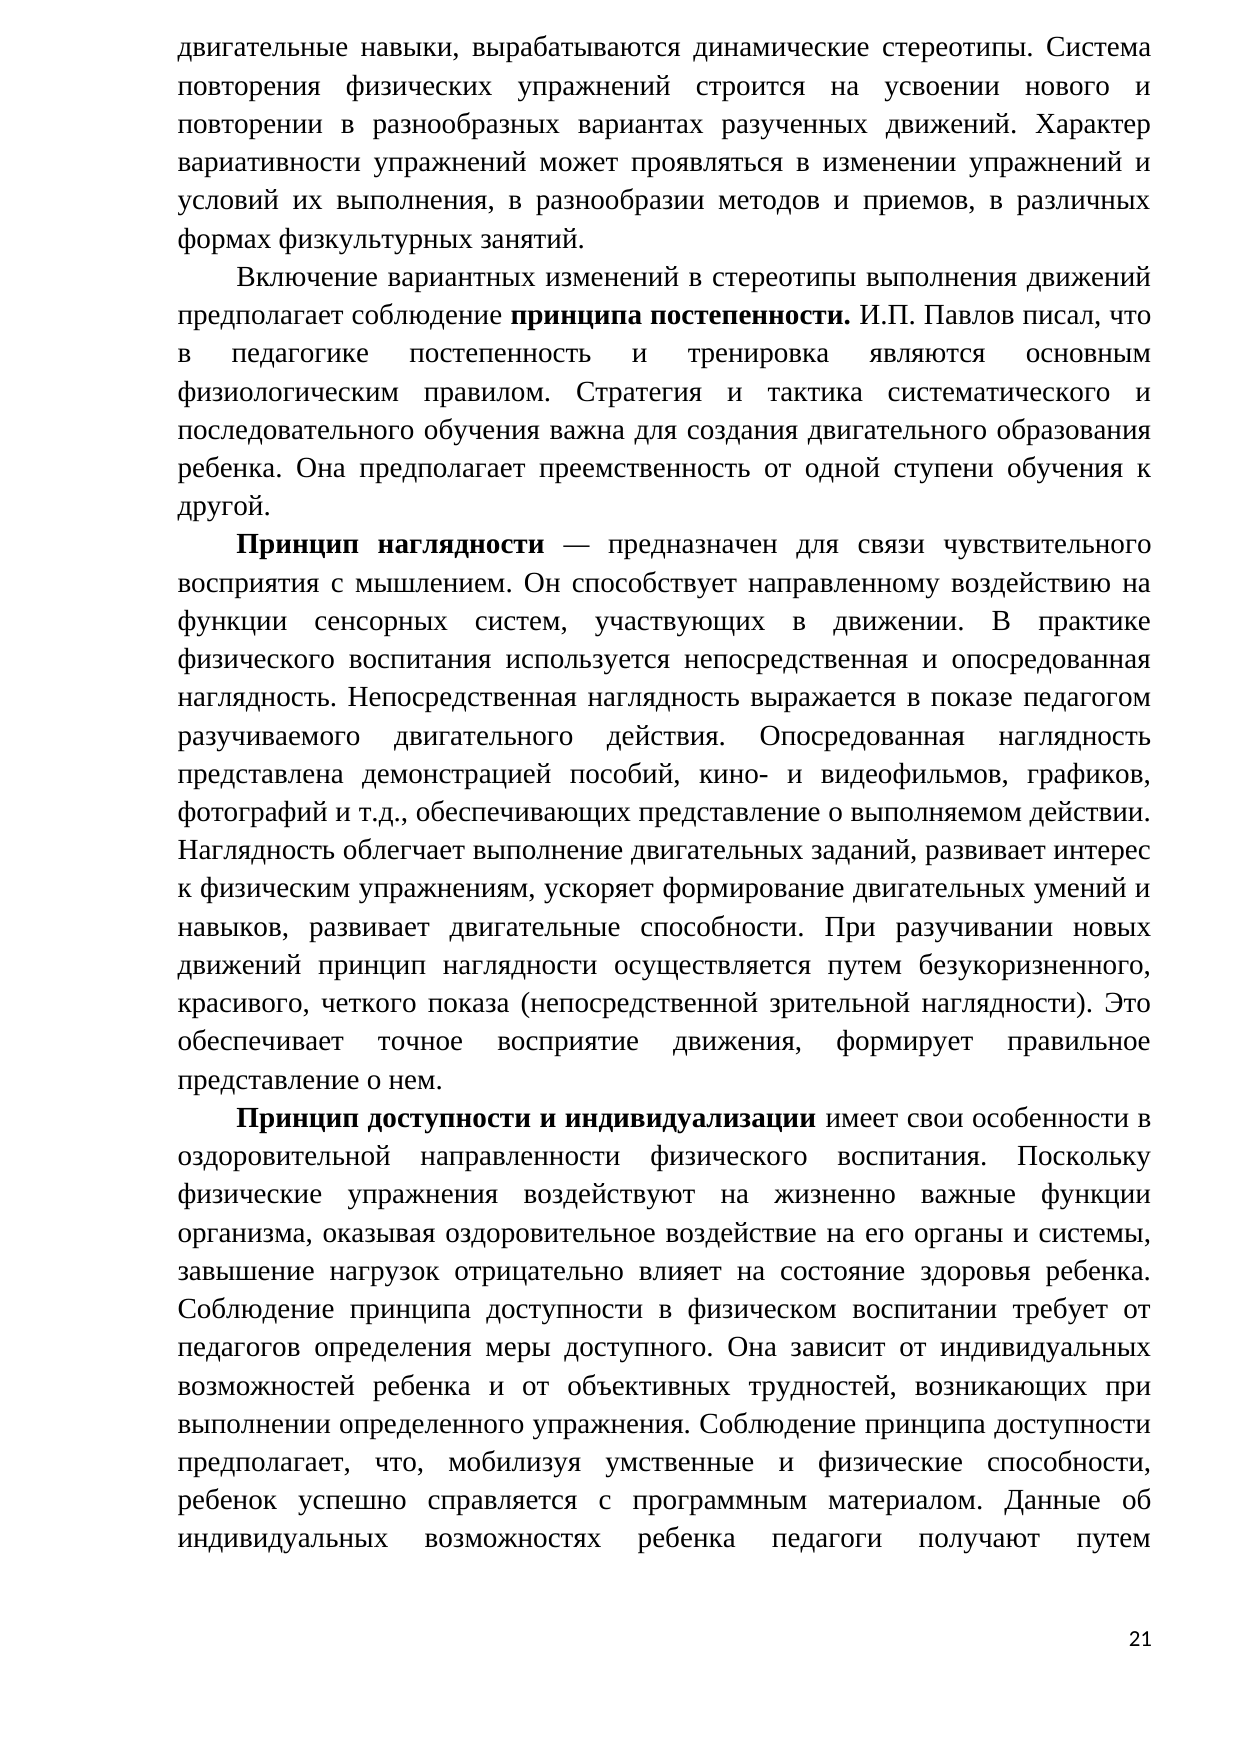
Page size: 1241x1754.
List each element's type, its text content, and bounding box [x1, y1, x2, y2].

text Включение вариантных изменений в стереотипы выполнения движений предполагает соблюдение принципа постепенности. И.П. Павлов писал, что в педагогике постепенность и тренировка являются основным физиологическим правилом. Стратегия и тактика систематического и последовательного обучения важна для создания двигательного образования ребенка. Она предполагает преемственность от одной ступени обучения к другой. [177, 259, 1152, 522]
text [177, 1100, 1152, 1554]
text Принцип наглядности — предназначен для связи чувствительного восприятия с мышлением. Он способствует направленному воздействию на функции сенсорных систем, участвующих в движении. В практике физического воспитания используется непосредственная и опосредованная наглядность. Непосредственная наглядность выражается в показе педагогом разучиваемого двигательного действия. Опосредованная наглядность представлена демонстрацией пособий, кино- и видеофильмов, графиков, фотографий и т.д., обеспечивающих представление о выполняемом действии. Наглядность облегчает выполнение двигательных заданий, развивает интерес к физическим упражнениям, ускоряет формирование двигательных умений и навыков, развивает двигательные способности. При разучивании новых движений принцип наглядности осуществляется путем безукоризненного, красивого, четкого показа (непосредственной зрительной наглядности). Это обеспечивает точное восприятие движения, формирует правильное представление о нем. [177, 527, 1152, 1095]
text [177, 29, 1152, 254]
